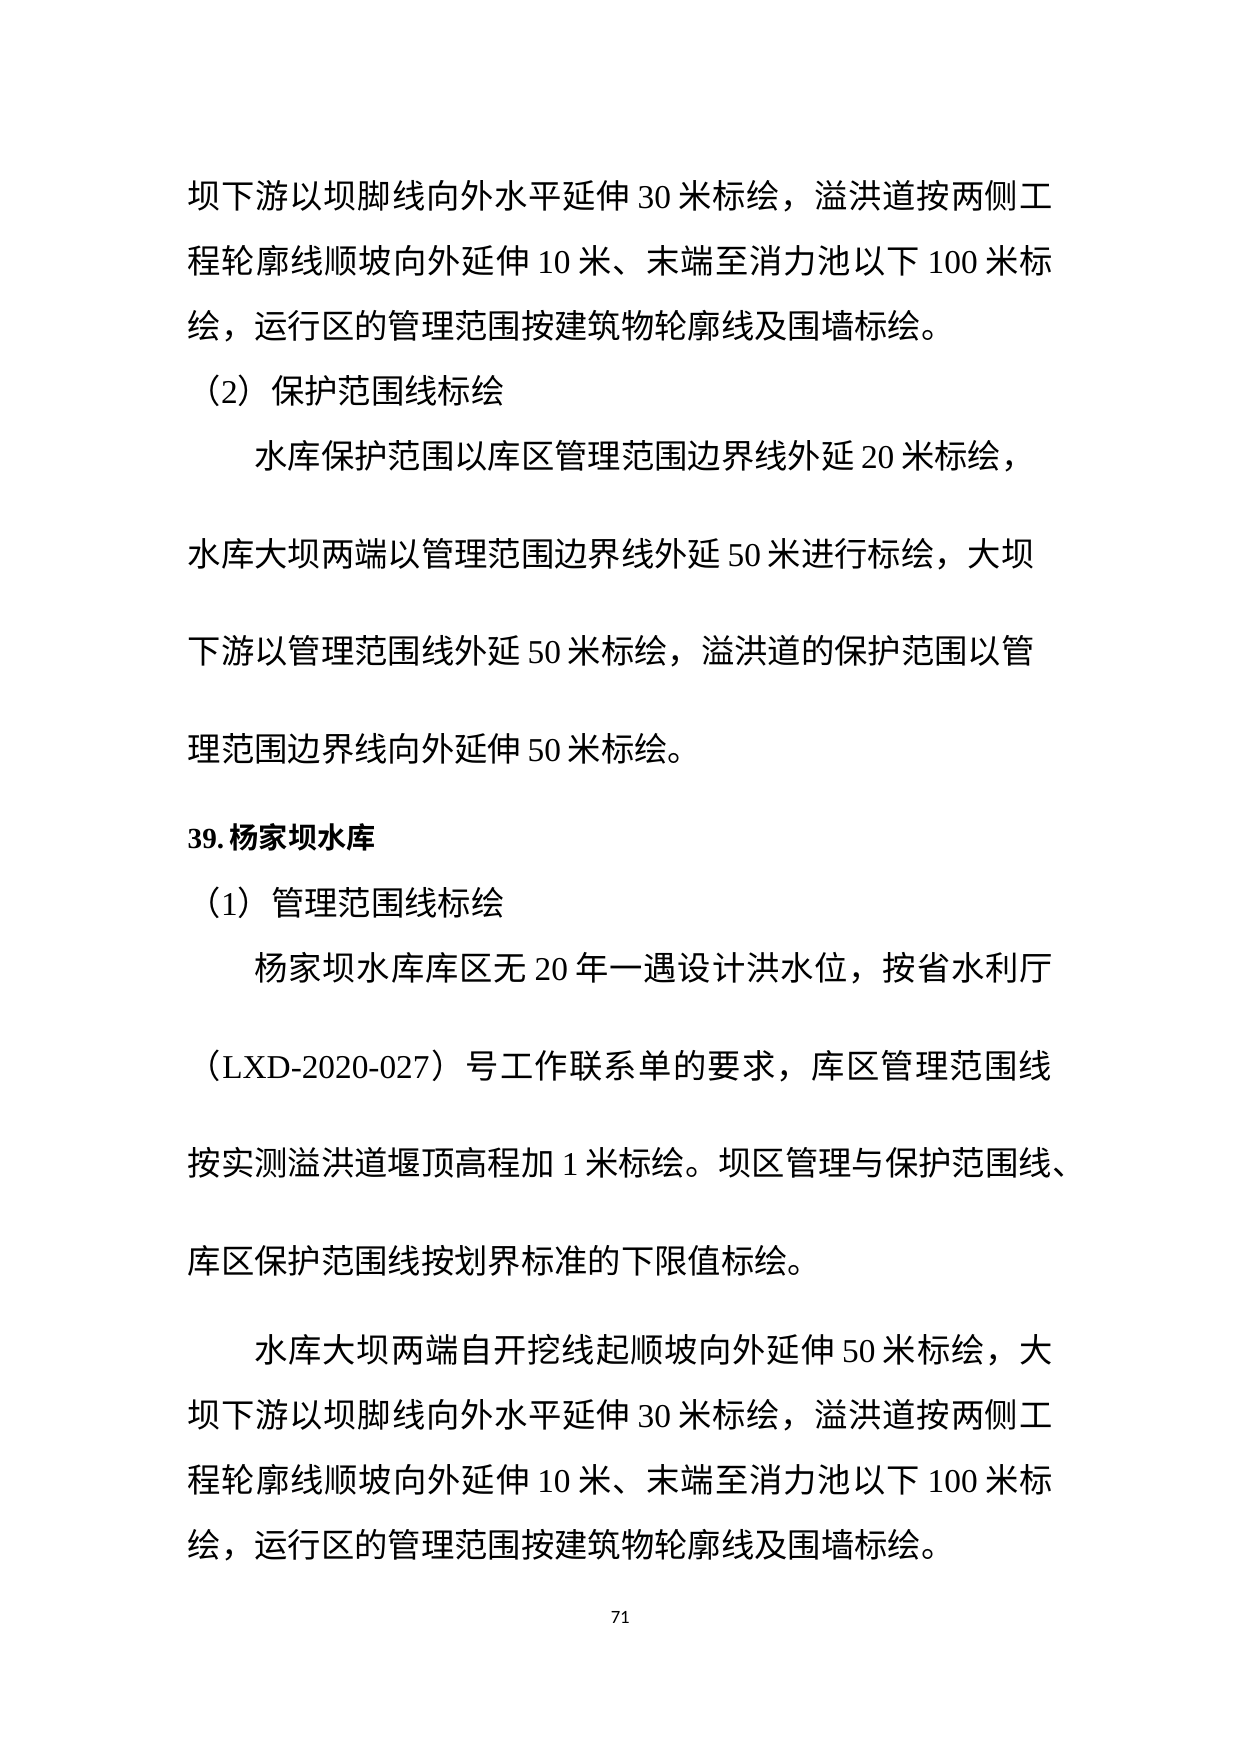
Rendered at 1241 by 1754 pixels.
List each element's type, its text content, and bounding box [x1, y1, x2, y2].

text 39. 杨家坝水库 [187, 803, 1053, 868]
text 杨家坝水库库区无20年一遇设计洪水位，按省水利厅（LXD-2020-027）号工作联系单的要求，库区管理范围线按实测溢洪道堰顶高程加1米标绘。坝区管理与保护范围线、库区保护范围线按划界标准的下限值标绘。 [187, 933, 1053, 1291]
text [187, 162, 1053, 357]
text 水库保护范围以库区管理范围边界线外延20米标绘，水库大坝两端以管理范围边界线外延50米进行标绘，大坝下游以管理范围线外延50米标绘，溢洪道的保护范围以管理范围边界线向外延伸50米标绘。 [187, 422, 1053, 779]
text 水库大坝两端自开挖线起顺坡向外延伸50米标绘，大坝下游以坝脚线向外水平延伸30米标绘，溢洪道按两侧工程轮廓线顺坡向外延伸10米、末端至消力池以下100米标绘，运行区的管理范围按建筑物轮廓线及围墙标绘。 [187, 1315, 1053, 1575]
text （1）管理范围线标绘 [187, 868, 1053, 933]
text （2）保护范围线标绘 [187, 357, 1053, 422]
